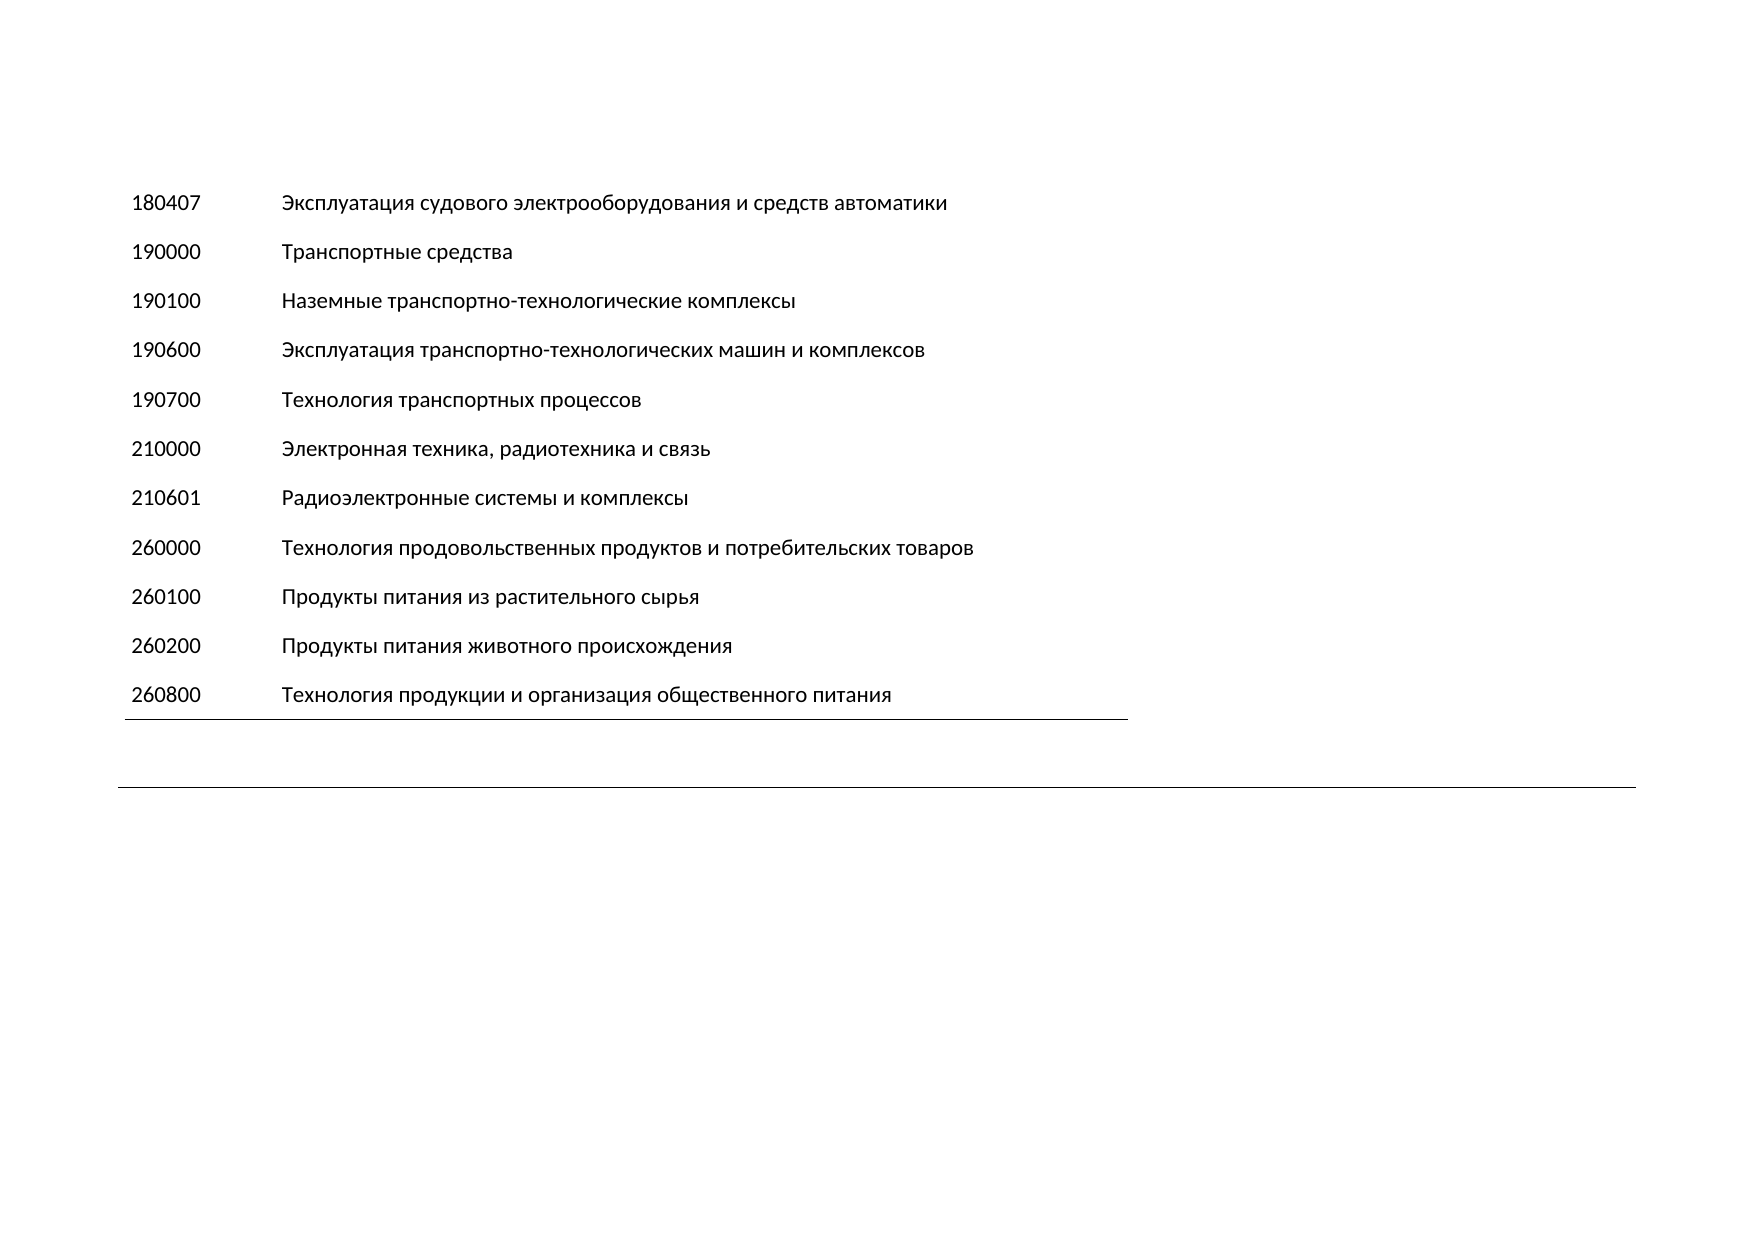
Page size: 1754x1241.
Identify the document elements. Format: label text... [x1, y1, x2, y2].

table_cell Электронная техника, радиотехника и связь [275, 424, 1128, 473]
table_cell Технология продукции и организация общественного питания [275, 670, 1128, 719]
table_cell 260100 [125, 571, 275, 621]
table_cell 260200 [125, 621, 275, 670]
table_cell Продукты питания из растительного сырья [275, 571, 1128, 621]
table_cell 210000 [125, 424, 275, 473]
table_cell 190600 [125, 325, 275, 374]
table_cell 180407 [125, 177, 275, 226]
table_cell Транспортные средства [275, 226, 1128, 276]
table_cell Наземные транспортно-технологические комплексы [275, 276, 1128, 325]
table_cell 260000 [125, 522, 275, 571]
table_cell 190700 [125, 374, 275, 423]
table_cell 190000 [125, 226, 275, 276]
table_cell 190100 [125, 276, 275, 325]
table_cell Технология продовольственных продуктов и потребительских товаров [275, 522, 1128, 571]
table_cell 210601 [125, 473, 275, 522]
table_cell Технология транспортных процессов [275, 374, 1128, 423]
table_cell Эксплуатация транспортно-технологических машин и комплексов [275, 325, 1128, 374]
table_cell Эксплуатация судового электрооборудования и средств автоматики [275, 177, 1128, 226]
table_cell Продукты питания животного происхождения [275, 621, 1128, 670]
table_cell 260800 [125, 670, 275, 719]
table_cell Радиоэлектронные системы и комплексы [275, 473, 1128, 522]
